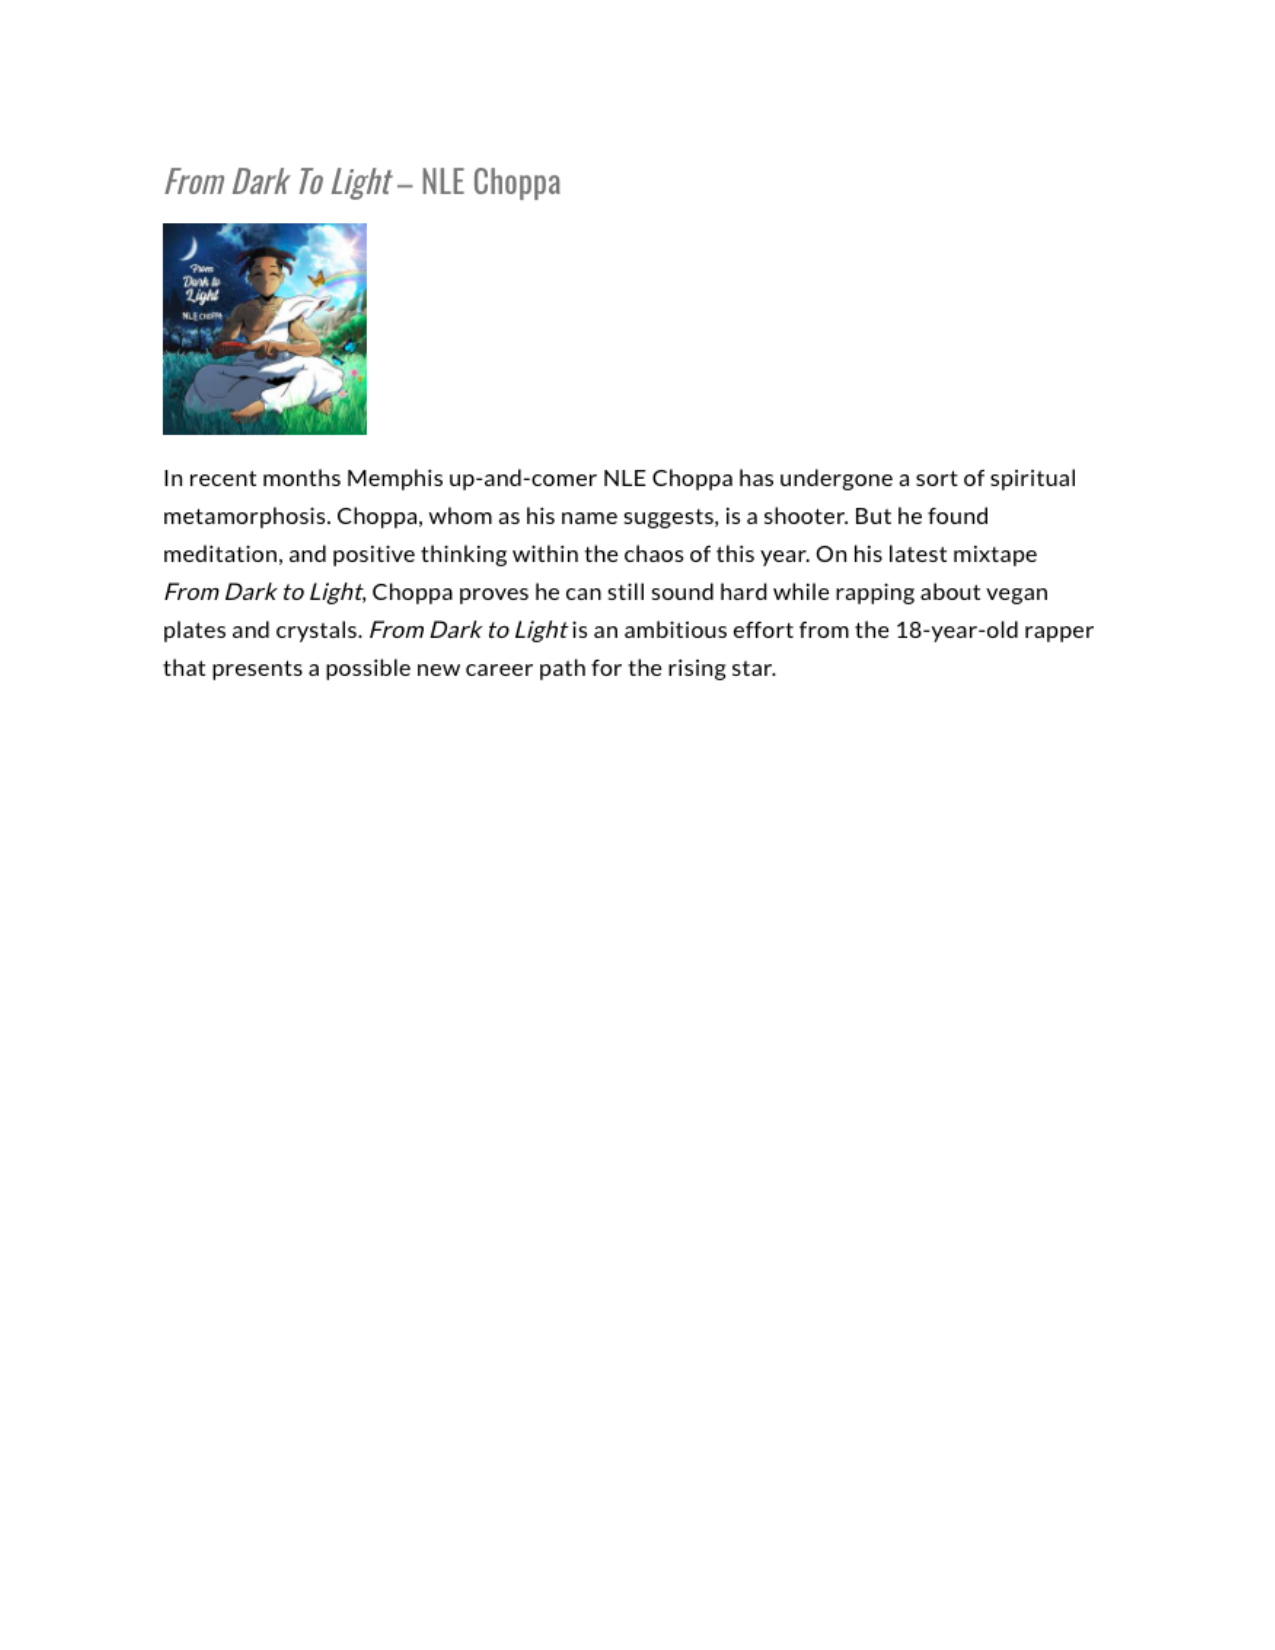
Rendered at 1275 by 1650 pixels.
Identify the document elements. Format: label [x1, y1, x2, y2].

picture [150, 150, 1125, 698]
